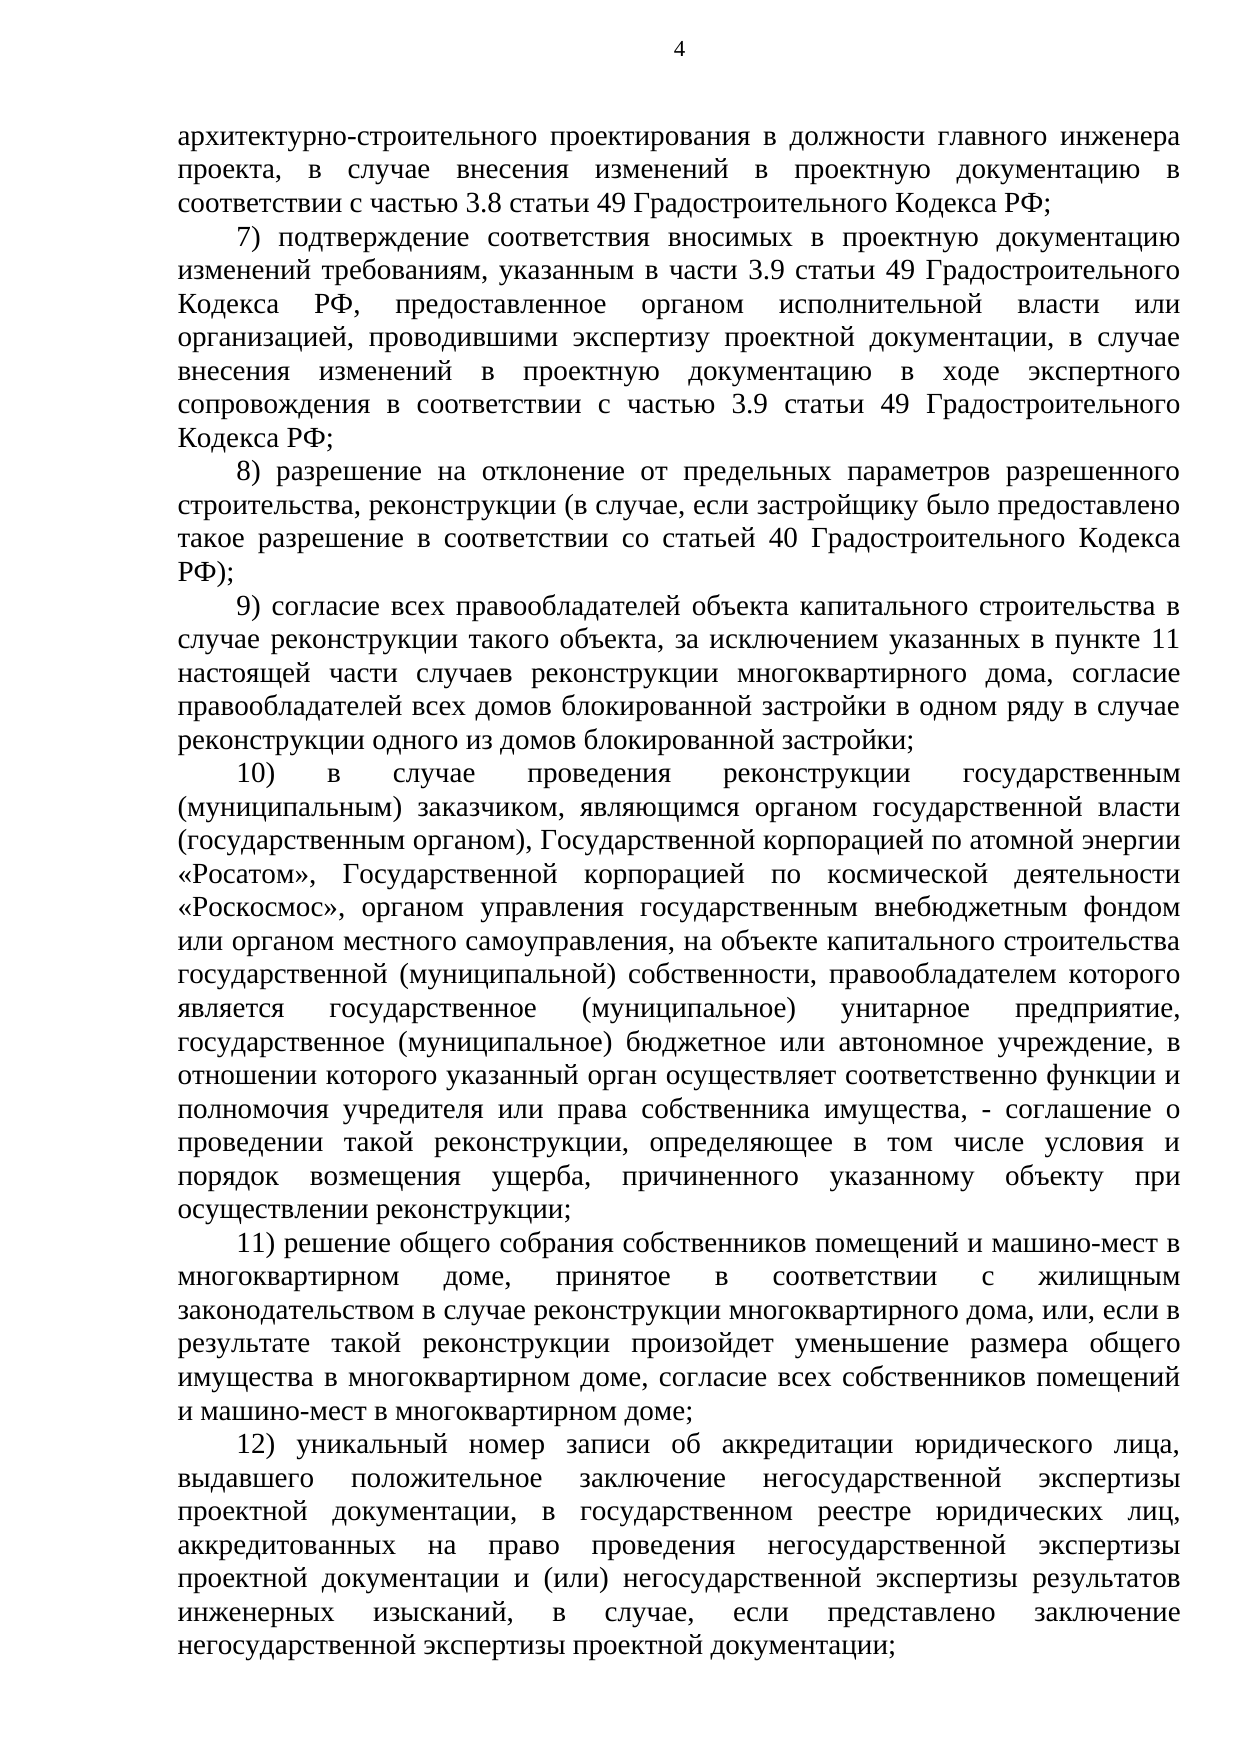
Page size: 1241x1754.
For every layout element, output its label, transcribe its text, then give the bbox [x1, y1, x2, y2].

text 9) согласие всех правообладателей объекта капитального строительства в случае реконструкции такого объекта, за исключением указанных в пункте 11 настоящей части случаев реконструкции многоквартирного дома, согласие правообладателей всех домов блокированной застройки в одном ряду в случае реконструкции одного из домов блокированной застройки; [177, 588, 1181, 755]
text 8) разрешение на отклонение от предельных параметров разрешенного строительства, реконструкции (в случае, если застройщику было предоставлено такое разрешение в соответствии со статьей 40 Градостроительного Кодекса РФ); [177, 453, 1181, 588]
text 7) подтверждение соответствия вносимых в проектную документацию изменений требованиям, указанным в части 3.9 статьи 49 Градостроительного Кодекса РФ, предоставленное органом исполнительной власти или организацией, проводившими экспертизу проектной документации, в случае внесения изменений в проектную документацию в ходе экспертного сопровождения в соответствии с частью 3.9 статьи 49 Градостроительного Кодекса РФ; [177, 219, 1181, 453]
text 10) в случае проведения реконструкции государственным (муниципальным) заказчиком, являющимся органом государственной власти (государственным органом), Государственной корпорацией по атомной энергии «Росатом», Государственной корпорацией по космической деятельности «Роскосмос», органом управления государственным внебюджетным фондом или органом местного самоуправления, на объекте капитального строительства государственной (муниципальной) собственности, правообладателем которого является государственное (муниципальное) унитарное предприятие, государственное (муниципальное) бюджетное или автономное учреждение, в отношении которого указанный орган осуществляет соответственно функции и полномочия учредителя или права собственника имущества, - соглашение о проведении такой реконструкции, определяющее в том числе условия и порядок возмещения ущерба, причиненного указанному объекту при осуществлении реконструкции; [177, 755, 1181, 1225]
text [177, 118, 1181, 219]
text 12) уникальный номер записи об аккредитации юридического лица, выдавшего положительное заключение негосударственной экспертизы проектной документации, в государственном реестре юридических лиц, аккредитованных на право проведения негосударственной экспертизы проектной документации и (или) негосударственной экспертизы результатов инженерных изысканий, в случае, если представлено заключение негосударственной экспертизы проектной документации; [177, 1426, 1181, 1661]
text 11) решение общего собрания собственников помещений и машино-мест в многоквартирном доме, принятое в соответствии с жилищным законодательством в случае реконструкции многоквартирного дома, или, если в результате такой реконструкции произойдет уменьшение размера общего имущества в многоквартирном доме, согласие всех собственников помещений и машино-мест в многоквартирном доме; [177, 1225, 1181, 1426]
